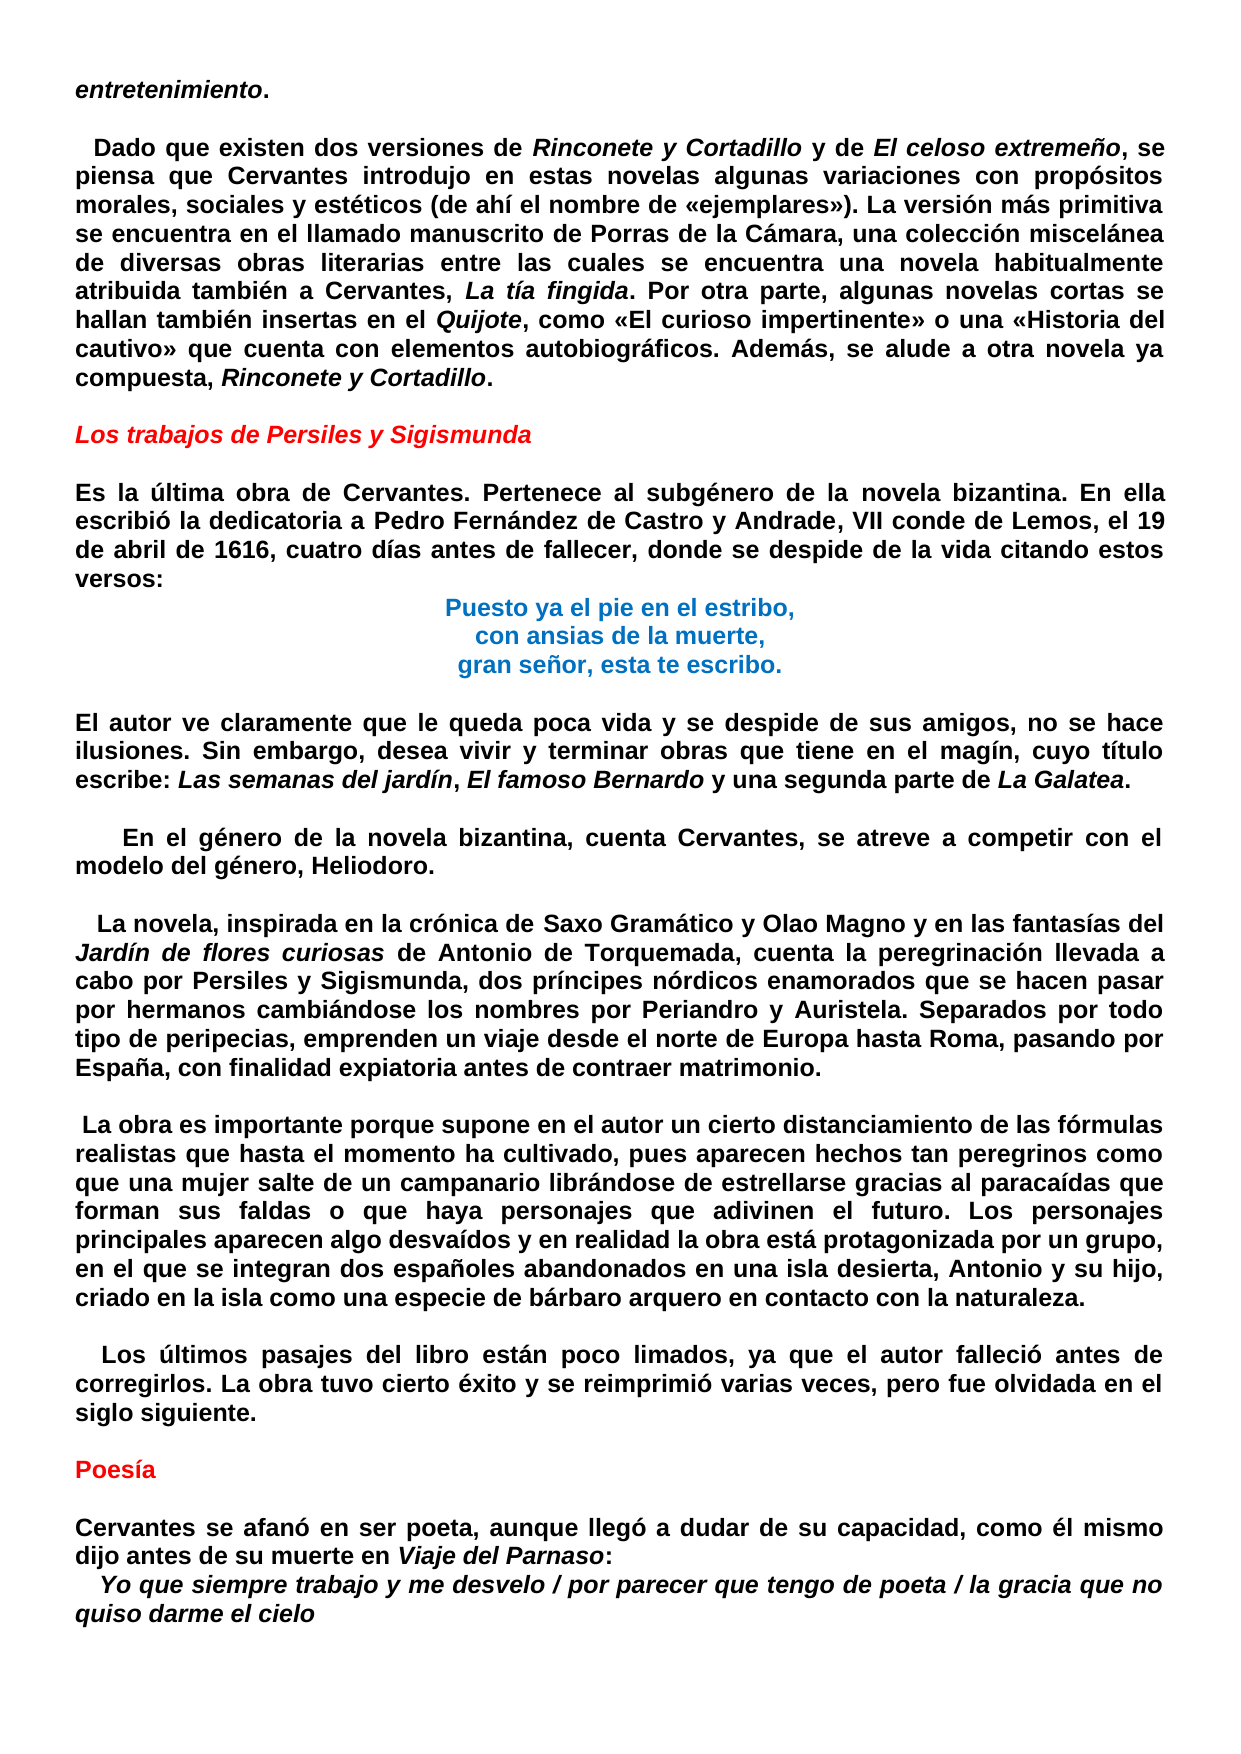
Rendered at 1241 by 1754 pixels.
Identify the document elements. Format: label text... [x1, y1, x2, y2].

text El autor ve claramente que le queda poca vida y se despide de sus amigos, no se hace ilusiones. Sin embargo, desea vivir y terminar obras que tiene en el magín, cuyo título escribe: Las semanas del jardín, El famoso Bernardo y una segunda parte de La Galatea. [75, 707, 1165, 794]
subtitle Poesía [75, 1455, 1165, 1484]
text La obra es importante porque supone en el autor un cierto distanciamiento de las fórmulas realistas que hasta el momento ha cultivado, pues aparecen hechos tan peregrinos como que una mujer salte de un campanario librándose de estrellarse gracias al paracaídas que forman sus faldas o que haya personajes que adivinen el futuro. Los personajes principales aparecen algo desvaídos y en realidad la obra está protagonizada por un grupo, en el que se integran dos españoles abandonados en una isla desierta, Antonio y su hijo, criado en la isla como una especie de bárbaro arquero en contacto con la naturaleza. [75, 1110, 1165, 1311]
text Dado que existen dos versiones de Rinconete y Cortadillo y de El celoso extremeño, se piensa que Cervantes introdujo en estas novelas algunas variaciones con propósitos morales, sociales y estéticos (de ahí el nombre de «ejemplares»). La versión más primitiva se encuentra en el llamado manuscrito de Porras de la Cámara, una colección miscelánea de diversas obras literarias entre las cuales se encuentra una novela habitualmente atribuida también a Cervantes, La tía fingida. Por otra parte, algunas novelas cortas se hallan también insertas en el Quijote, como «El curioso impertinente» o una «Historia del cautivo» que cuenta con elementos autobiográficos. Además, se alude a otra novela ya compuesta, Rinconete y Cortadillo. [75, 132, 1165, 391]
text La novela, inspirada en la crónica de Saxo Gramático y Olao Magno y en las fantasías del Jardín de flores curiosas de Antonio de Torquemada, cuenta la peregrinación llevada a cabo por Persiles y Sigismunda, dos príncipes nórdicos enamorados que se hacen pasar por hermanos cambiándose los nombres por Periandro y Auristela. Separados por todo tipo de peripecias, emprenden un viaje desde el norte de Europa hasta Roma, pasando por España, con finalidad expiatoria antes de contraer matrimonio. [75, 909, 1165, 1081]
text Yo que siempre trabajo y me desvelo / por parecer que tengo de poeta / la gracia que no quiso darme el cielo [75, 1570, 1165, 1627]
text Los últimos pasajes del libro están poco limados, ya que el autor falleció antes de corregirlos. La obra tuvo cierto éxito y se reimprimió varias veces, pero fue olvidada en el siglo siguiente. [75, 1340, 1165, 1426]
text En el género de la novela bizantina, cuenta Cervantes, se atreve a competir con el modelo del género, Heliodoro. [75, 822, 1165, 880]
text Puesto ya el pie en el estribo, con ansias de la muerte, gran señor, esta te escribo. [75, 592, 1165, 679]
text Cervantes se afanó en ser poeta, aunque llegó a dudar de su capacidad, como él mismo dijo antes de su muerte en Viaje del Parnaso: [75, 1512, 1165, 1570]
subtitle Los trabajos de Persiles y Sigismunda [75, 420, 1165, 449]
text Es la última obra de Cervantes. Pertenece al subgénero de la novela bizantina. En ella escribió la dedicatoria a Pedro Fernández de Castro y Andrade, VII conde de Lemos, el 19 de abril de 1616, cuatro días antes de fallecer, donde se despide de la vida citando estos versos: [75, 477, 1165, 592]
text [75, 75, 1165, 104]
